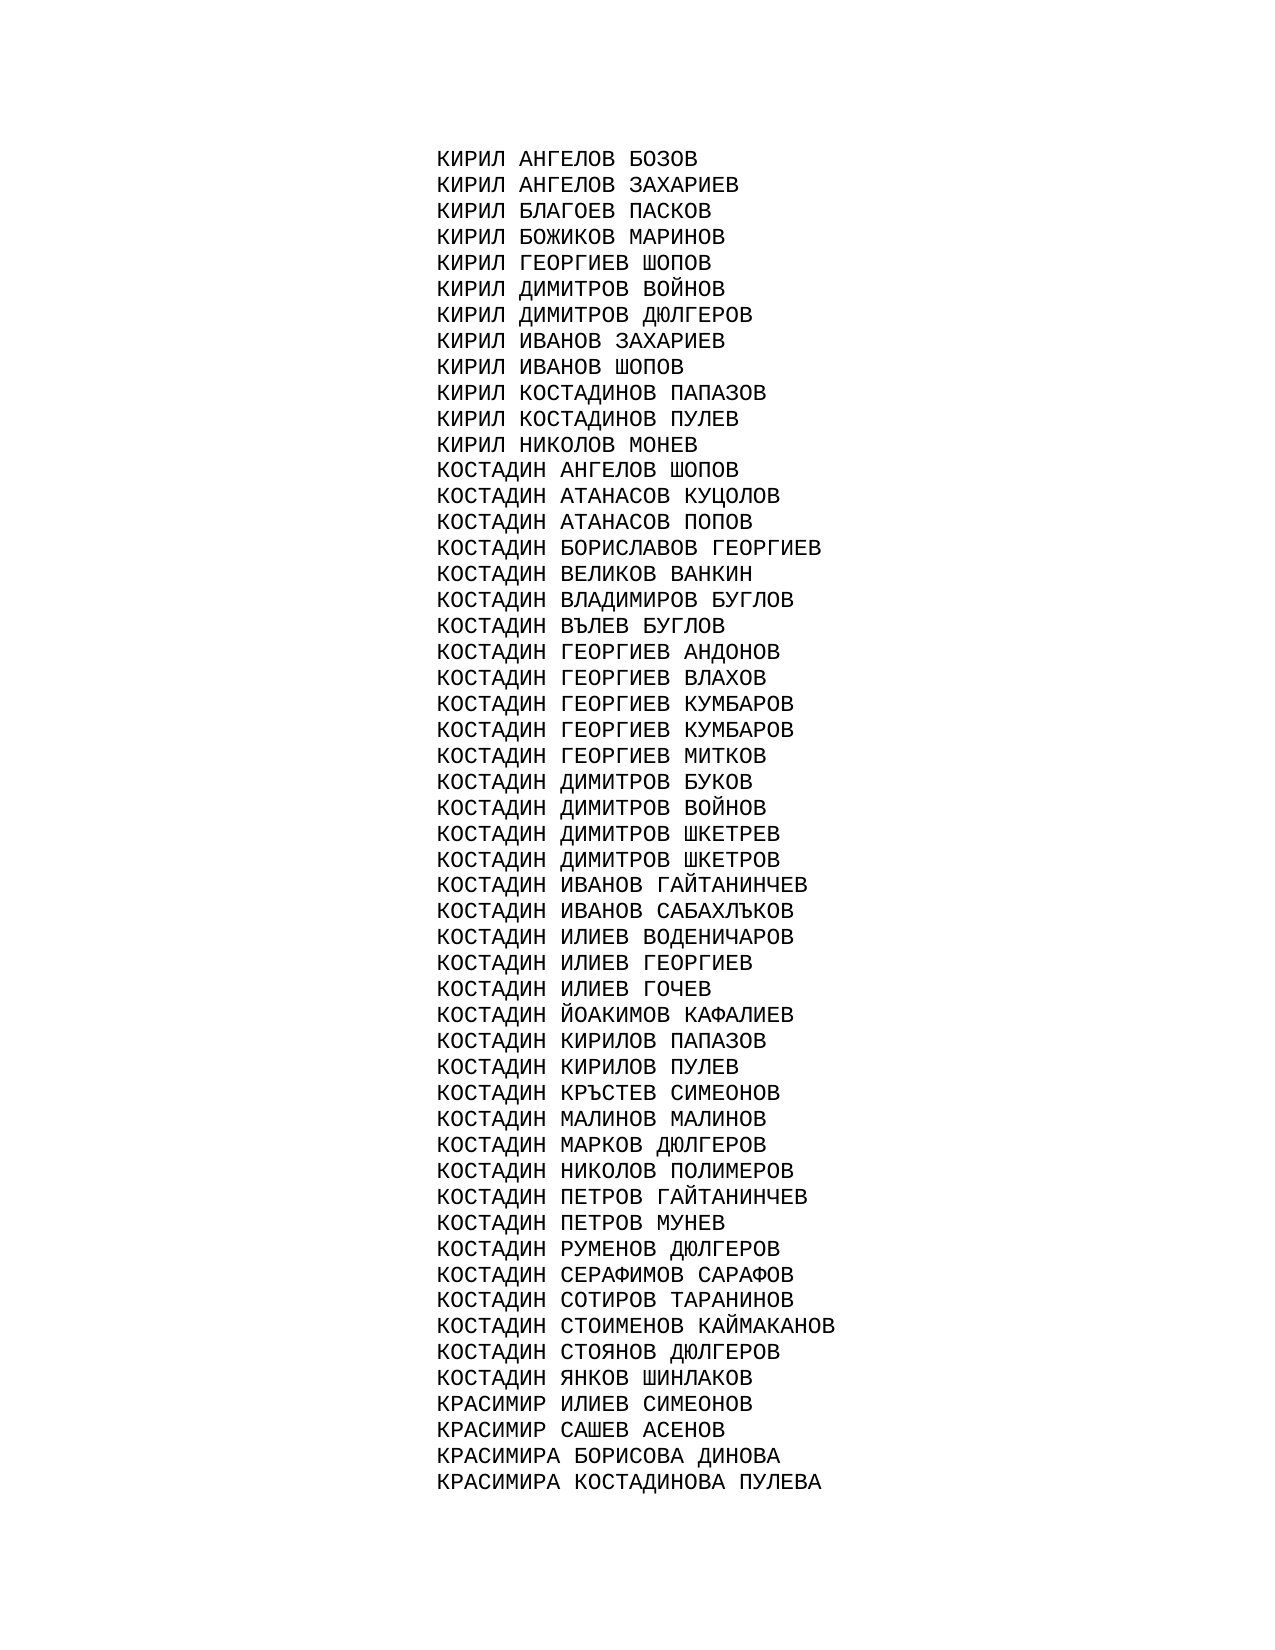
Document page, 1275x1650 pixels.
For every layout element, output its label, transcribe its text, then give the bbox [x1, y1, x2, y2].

text КРАСИМИРА БОРИСОВА ДИНОВА [148, 1444, 1127, 1470]
text КИРИЛ АНГЕЛОВ БОЗОВ [148, 148, 1127, 173]
text КОСТАДИН ПЕТРОВ ГАЙТАНИНЧЕВ [148, 1185, 1127, 1211]
text КИРИЛ НИКОЛОВ МОНЕВ [148, 433, 1127, 459]
text КОСТАДИН ДИМИТРОВ ШКЕТРЕВ [148, 822, 1127, 848]
text КОСТАДИН АТАНАСОВ КУЦОЛОВ [148, 485, 1127, 511]
text КОСТАДИН ДИМИТРОВ ВОЙНОВ [148, 796, 1127, 822]
text КРАСИМИР ИЛИЕВ СИМЕОНОВ [148, 1393, 1127, 1418]
text КИРИЛ БОЖИКОВ МАРИНОВ [148, 225, 1127, 251]
text КОСТАДИН КИРИЛОВ ПУЛЕВ [148, 1055, 1127, 1081]
text КОСТАДИН НИКОЛОВ ПОЛИМЕРОВ [148, 1159, 1127, 1185]
text КОСТАДИН ДИМИТРОВ БУКОВ [148, 770, 1127, 796]
text КОСТАДИН ГЕОРГИЕВ МИТКОВ [148, 744, 1127, 770]
text КОСТАДИН ЙОАКИМОВ КАФАЛИЕВ [148, 1003, 1127, 1029]
text КИРИЛ ДИМИТРОВ ВОЙНОВ [148, 277, 1127, 303]
text КОСТАДИН ГЕОРГИЕВ АНДОНОВ [148, 640, 1127, 666]
text КОСТАДИН СЕРАФИМОВ САРАФОВ [148, 1263, 1127, 1289]
text КИРИЛ БЛАГОЕВ ПАСКОВ [148, 199, 1127, 225]
text КОСТАДИН АНГЕЛОВ ШОПОВ [148, 459, 1127, 485]
text КОСТАДИН ЯНКОВ ШИНЛАКОВ [148, 1367, 1127, 1393]
text КОСТАДИН ГЕОРГИЕВ КУМБАРОВ [148, 718, 1127, 744]
text КИРИЛ ИВАНОВ ШОПОВ [148, 355, 1127, 381]
text КОСТАДИН ГЕОРГИЕВ ВЛАХОВ [148, 666, 1127, 692]
text КОСТАДИН ВЛАДИМИРОВ БУГЛОВ [148, 588, 1127, 614]
text КОСТАДИН ИВАНОВ ГАЙТАНИНЧЕВ [148, 874, 1127, 900]
text КОСТАДИН ВЕЛИКОВ ВАНКИН [148, 563, 1127, 588]
text КОСТАДИН АТАНАСОВ ПОПОВ [148, 511, 1127, 537]
text КОСТАДИН МАЛИНОВ МАЛИНОВ [148, 1107, 1127, 1133]
text КИРИЛ КОСТАДИНОВ ПАПАЗОВ [148, 381, 1127, 407]
text КОСТАДИН ДИМИТРОВ ШКЕТРОВ [148, 848, 1127, 874]
text КОСТАДИН СТОИМЕНОВ КАЙМАКАНОВ [148, 1315, 1127, 1341]
text КОСТАДИН СОТИРОВ ТАРАНИНОВ [148, 1289, 1127, 1315]
text КИРИЛ КОСТАДИНОВ ПУЛЕВ [148, 407, 1127, 433]
text КРАСИМИРА КОСТАДИНОВА ПУЛЕВА [148, 1470, 1127, 1496]
text КОСТАДИН ИЛИЕВ ГЕОРГИЕВ [148, 952, 1127, 978]
text КОСТАДИН БОРИСЛАВОВ ГЕОРГИЕВ [148, 537, 1127, 563]
text КИРИЛ ГЕОРГИЕВ ШОПОВ [148, 251, 1127, 277]
text КОСТАДИН ИЛИЕВ ГОЧЕВ [148, 978, 1127, 1003]
text КОСТАДИН РУМЕНОВ ДЮЛГЕРОВ [148, 1237, 1127, 1263]
text КОСТАДИН МАРКОВ ДЮЛГЕРОВ [148, 1133, 1127, 1159]
text КИРИЛ АНГЕЛОВ ЗАХАРИЕВ [148, 173, 1127, 199]
text КОСТАДИН ПЕТРОВ МУНЕВ [148, 1211, 1127, 1237]
text КОСТАДИН КРЪСТЕВ СИМЕОНОВ [148, 1081, 1127, 1107]
text КОСТАДИН КИРИЛОВ ПАПАЗОВ [148, 1029, 1127, 1055]
text КИРИЛ ИВАНОВ ЗАХАРИЕВ [148, 329, 1127, 355]
text КОСТАДИН ИВАНОВ САБАХЛЪКОВ [148, 900, 1127, 926]
text КОСТАДИН ИЛИЕВ ВОДЕНИЧАРОВ [148, 926, 1127, 952]
text КОСТАДИН ГЕОРГИЕВ КУМБАРОВ [148, 692, 1127, 718]
text КИРИЛ ДИМИТРОВ ДЮЛГЕРОВ [148, 303, 1127, 329]
text КОСТАДИН ВЪЛЕВ БУГЛОВ [148, 614, 1127, 640]
text КОСТАДИН СТОЯНОВ ДЮЛГЕРОВ [148, 1341, 1127, 1367]
text КРАСИМИР САШЕВ АСЕНОВ [148, 1418, 1127, 1444]
